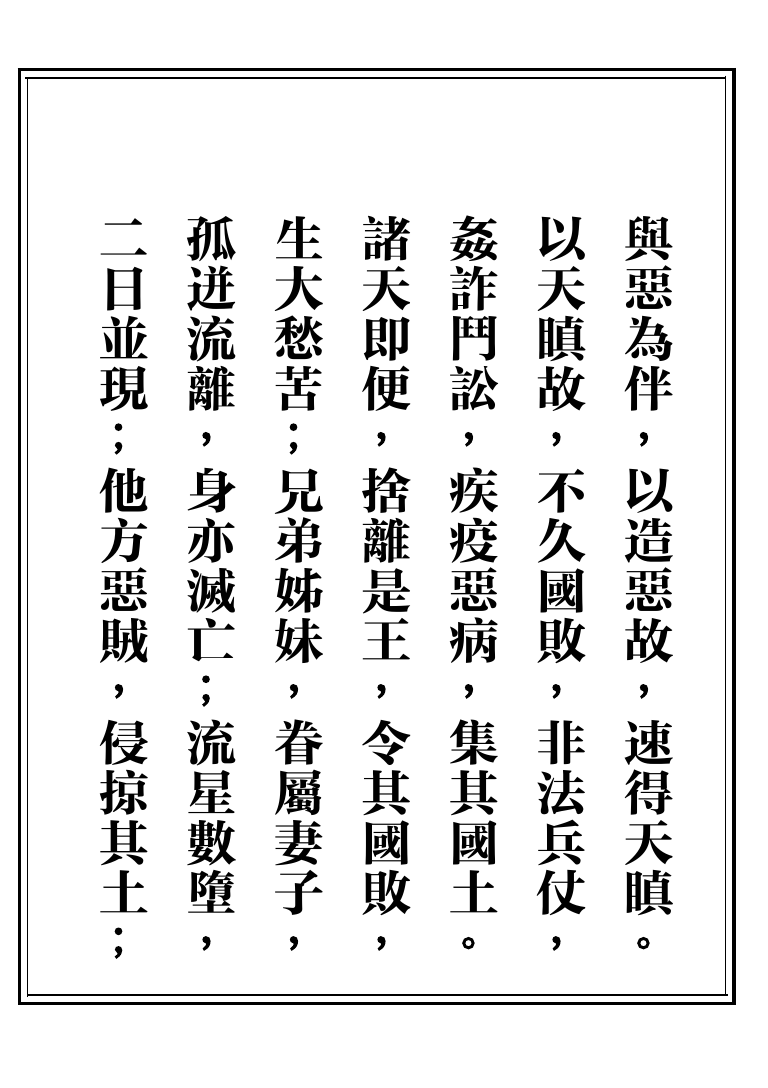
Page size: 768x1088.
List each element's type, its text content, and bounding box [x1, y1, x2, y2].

text 生大愁苦；兄弟姊妹，眷屬妻子， [255, 114, 343, 959]
text 二日並現；他方惡賊，侵掠其土； [80, 114, 168, 959]
text 諸天即便，捨離是王，令其國敗， [343, 114, 430, 959]
text 姦詐鬥訟，疾疫惡病，集其國土。 [430, 114, 518, 959]
text 與惡為伴，以造惡故，速得天瞋。 [605, 114, 693, 959]
text 孤迸流離，身亦滅亡；流星數墮， [168, 114, 255, 959]
text 以天瞋故，不久國敗，非法兵仗， [518, 114, 605, 959]
